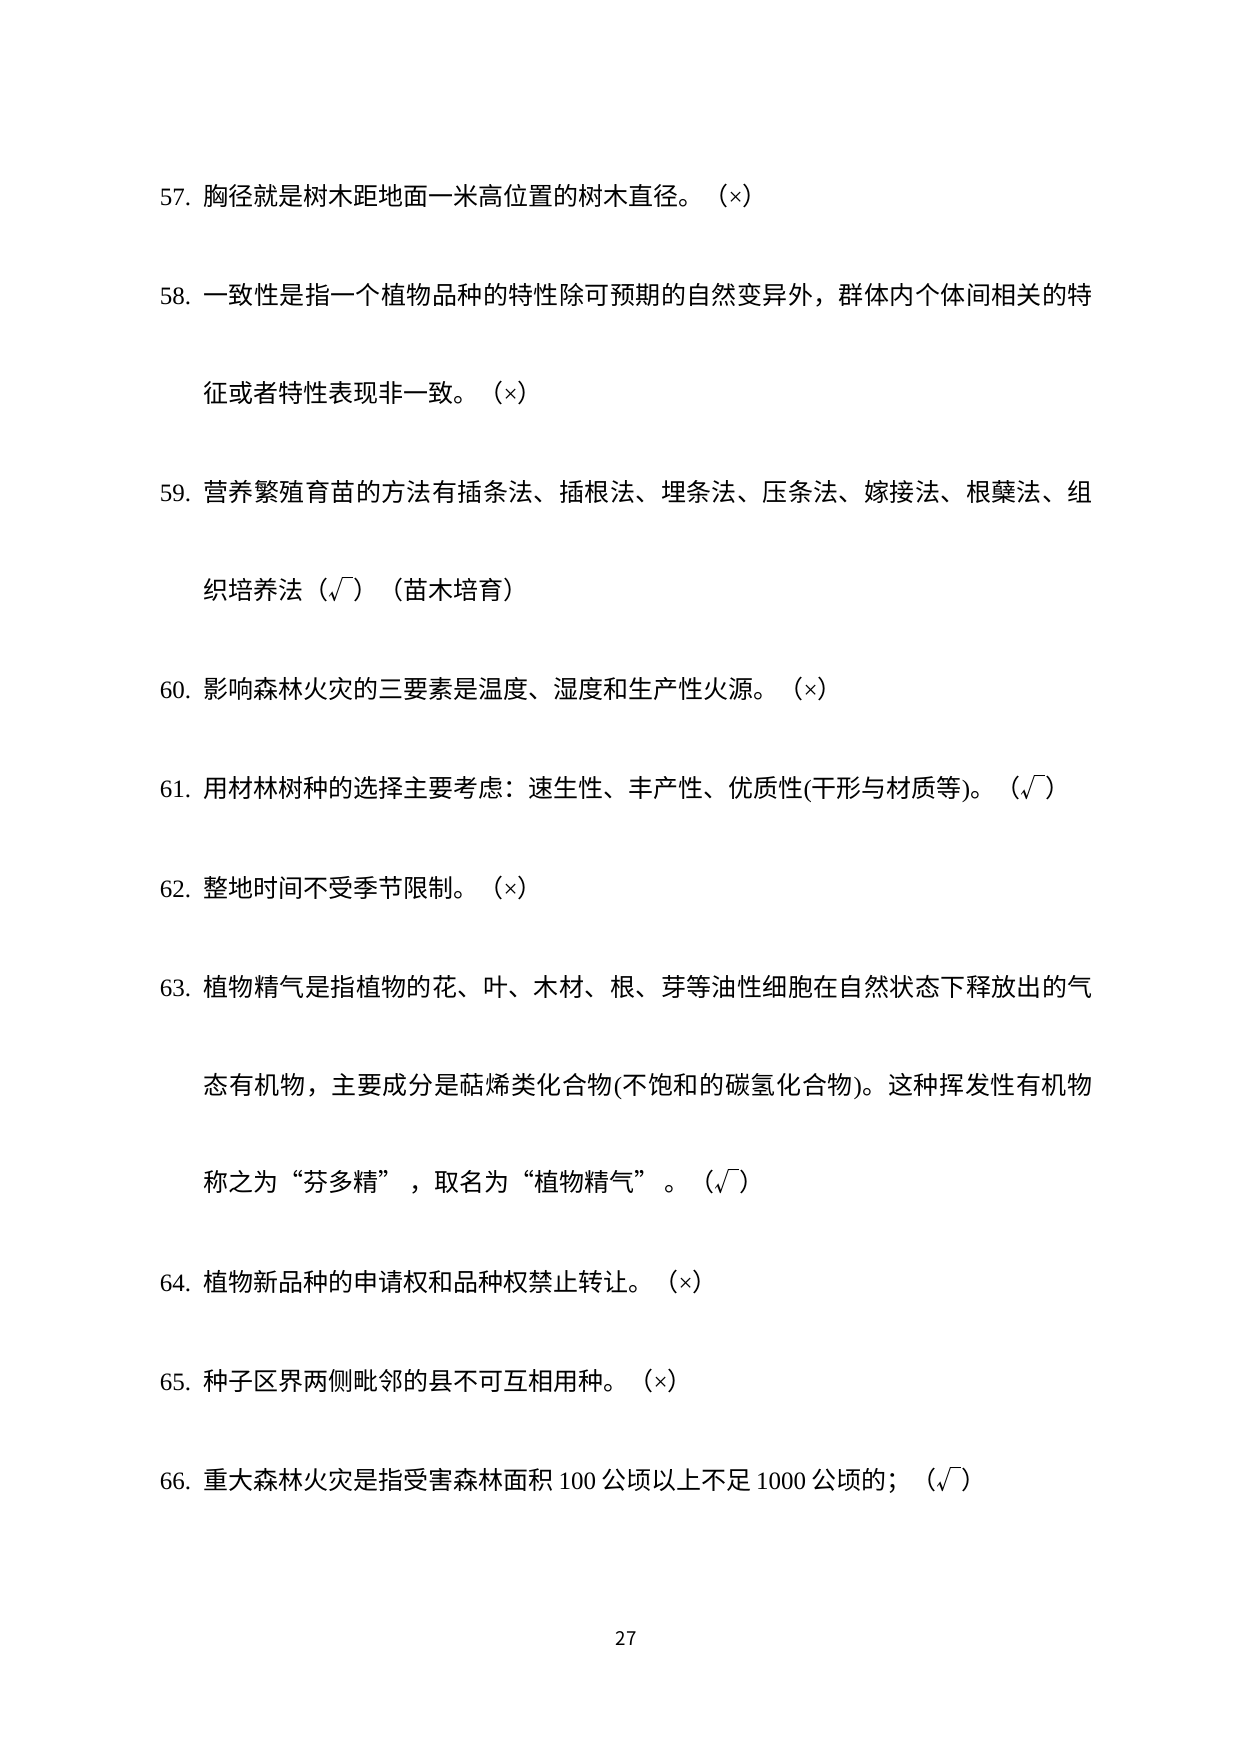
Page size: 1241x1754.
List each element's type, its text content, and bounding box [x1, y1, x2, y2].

list 用材林树种的选择主要考虑：速生性、丰产性、优质性(干形与材质等)。（√） [159, 754, 1092, 819]
list 重大森林火灾是指受害森林面积100公顷以上不足1000公顷的；（√） [159, 1446, 1092, 1511]
list 影响森林火灾的三要素是温度、湿度和生产性火源。（×） [159, 655, 1092, 720]
list 营养繁殖育苗的方法有插条法、插根法、埋条法、压条法、嫁接法、根蘖法、组织培养法（√）（苗木培育） [159, 458, 1092, 621]
list 胸径就是树木距地面一米高位置的树木直径。（×） [159, 162, 1092, 227]
list 植物精气是指植物的花、叶、木材、根、芽等油性细胞在自然状态下释放出的气态有机物，主要成分是萜烯类化合物(不饱和的碳氢化合物)。这种挥发性有机物称之为“芬多精” ，取名为“植物精气” 。（√） [159, 953, 1092, 1213]
list 植物新品种的申请权和品种权禁止转让。（×） [159, 1248, 1092, 1313]
list 种子区界两侧毗邻的县不可互相用种。（×） [159, 1347, 1092, 1412]
list 整地时间不受季节限制。（×） [159, 854, 1092, 919]
list 一致性是指一个植物品种的特性除可预期的自然变异外，群体内个体间相关的特征或者特性表现非一致。（×） [159, 261, 1092, 424]
